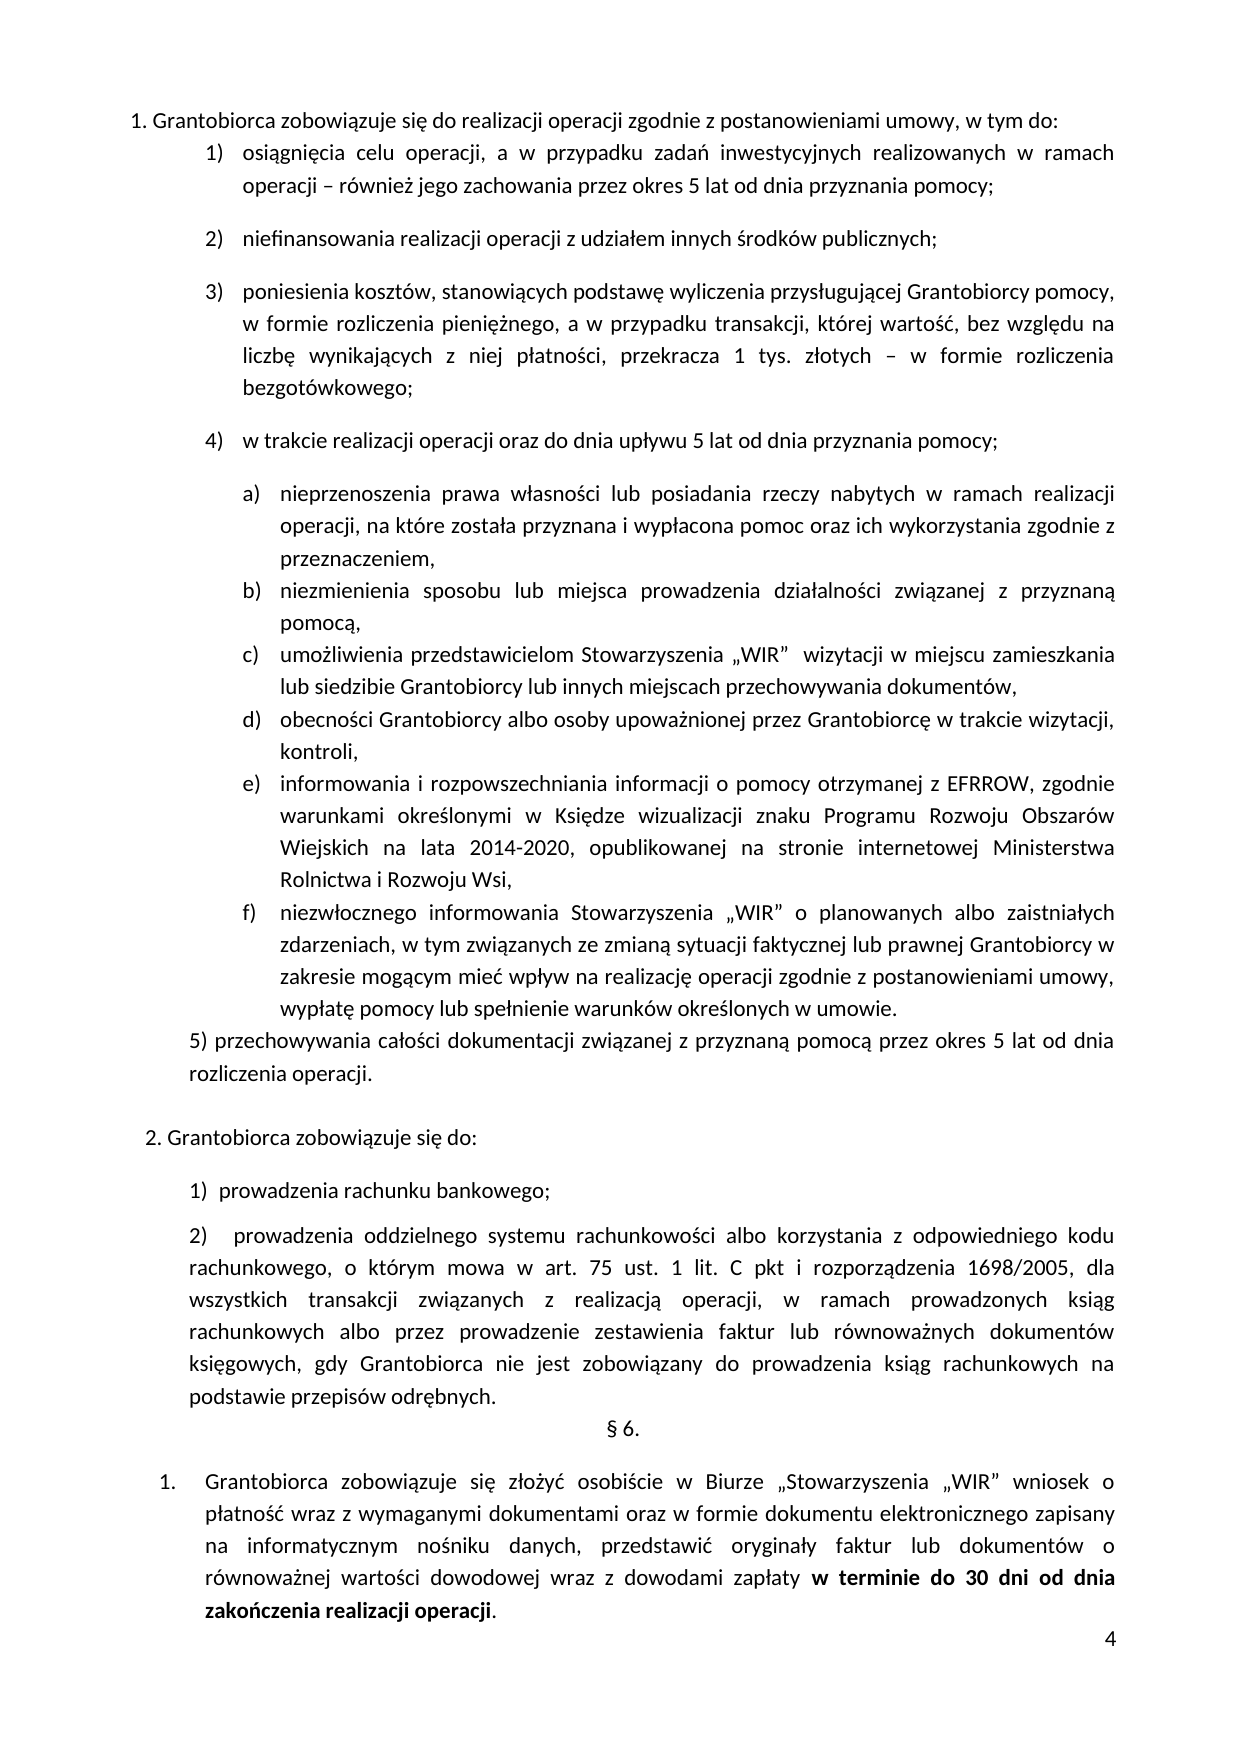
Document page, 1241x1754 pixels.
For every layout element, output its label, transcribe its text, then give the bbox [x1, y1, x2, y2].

list osiągnięcia celu operacji, a w przypadku zadań inwestycyjnych realizowanych w ramach operacji – również jego zachowania przez okres 5 lat od dnia przyznania pomocy; [205, 138, 1116, 199]
list poniesienia kosztów, stanowiących podstawę wyliczenia przysługującej Grantobiorcy pomocy, w formie rozliczenia pieniężnego, a w przypadku transakcji, której wartość, bez względu na liczbę wynikających z niej płatności, przekracza 1 tys. złotych – w formie rozliczenia bezgotówkowego; [205, 277, 1116, 401]
list nieprzenoszenia prawa własności lub posiadania rzeczy nabytych w ramach realizacji operacji, na które została przyznana i wypłacona pomoc oraz ich wykorzystania zgodnie z przeznaczeniem, [242, 479, 1116, 572]
list prowadzenia rachunku bankowego; [189, 1176, 1116, 1204]
list niefinansowania realizacji operacji z udziałem innych środków publicznych; [205, 224, 1116, 252]
list prowadzenia oddzielnego systemu rachunkowości albo korzystania z odpowiedniego kodu rachunkowego, o którym mowa w art. 75 ust. 1 lit. C pkt i rozporządzenia 1698/2005, dla wszystkich transakcji związanych z realizacją operacji, w ramach prowadzonych ksiąg rachunkowych albo przez prowadzenie zestawienia faktur lub równoważnych dokumentów księgowych, gdy Grantobiorca nie jest zobowiązany do prowadzenia ksiąg rachunkowych na podstawie przepisów odrębnych. [189, 1221, 1116, 1410]
list niezwłocznego informowania Stowarzyszenia „WIR” o planowanych albo zaistniałych zdarzeniach, w tym związanych ze zmianą sytuacji faktycznej lub prawnej Grantobiorcy w zakresie mogącym mieć wpływ na realizację operacji zgodnie z postanowieniami umowy, wypłatę pomocy lub spełnienie warunków określonych w umowie. [242, 898, 1116, 1022]
list umożliwienia przedstawicielom Stowarzyszenia „WIR” wizytacji w miejscu zamieszkania lub siedzibie Grantobiorcy lub innych miejscach przechowywania dokumentów, [242, 640, 1116, 701]
list niezmienienia sposobu lub miejsca prowadzenia działalności związanej z przyznaną pomocą, [242, 576, 1116, 636]
list obecności Grantobiorcy albo osoby upoważnionej przez Grantobiorcę w trakcie wizytacji, kontroli, [242, 705, 1116, 765]
text 2. Grantobiorca zobowiązuje się do: [145, 1123, 1116, 1151]
list Grantobiorca zobowiązuje się złożyć osobiście w Biurze „Stowarzyszenia „WIR” wniosek o płatność wraz z wymaganymi dokumentami oraz w formie dokumentu elektronicznego zapisany na informatycznym nośniku danych, przedstawić oryginały faktur lub dokumentów o równoważnej wartości dowodowej wraz z dowodami zapłaty w terminie do 30 dni od dnia zakończenia realizacji operacji. [167, 1467, 1116, 1624]
text 1. Grantobiorca zobowiązuje się do realizacji operacji zgodnie z postanowieniami umowy, w tym do: [130, 106, 1116, 134]
text § 6. [130, 1414, 1116, 1442]
list w trakcie realizacji operacji oraz do dnia upływu 5 lat od dnia przyznania pomocy; [205, 426, 1116, 454]
list informowania i rozpowszechniania informacji o pomocy otrzymanej z EFRROW, zgodnie warunkami określonymi w Księdze wizualizacji znaku Programu Rozwoju Obszarów Wiejskich na lata 2014-2020, opublikowanej na stronie internetowej Ministerstwa Rolnictwa i Rozwoju Wsi, [242, 769, 1116, 894]
text 5) przechowywania całości dokumentacji związanej z przyznaną pomocą przez okres 5 lat od dnia rozliczenia operacji. [189, 1027, 1116, 1087]
